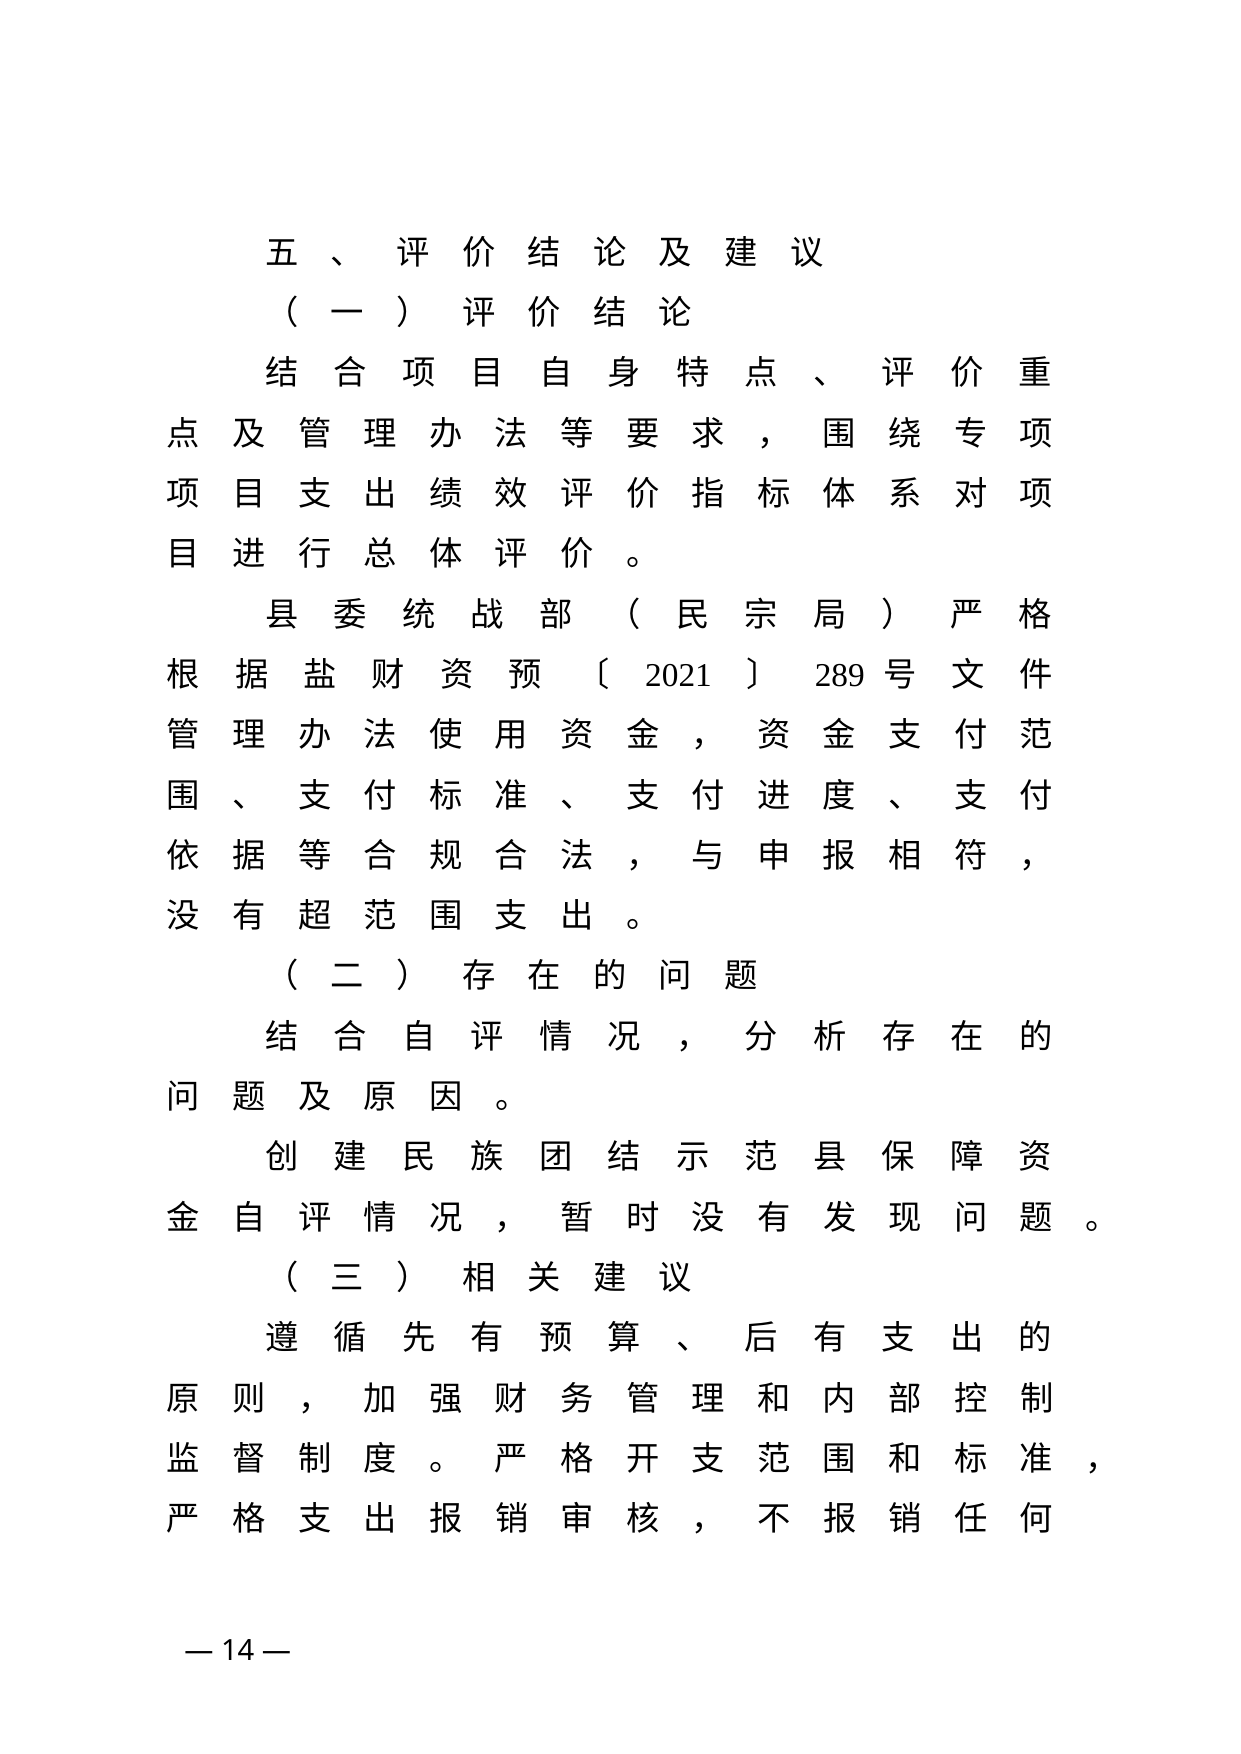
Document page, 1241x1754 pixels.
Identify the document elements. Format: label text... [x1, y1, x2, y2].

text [167, 1305, 1085, 1546]
text 结合项目自身特点、评价重点及管理办法等要求，围绕专项项目支出绩效评价指标体系对项目进行总体评价。 [167, 340, 1085, 581]
text 县委统战部（民宗局）严格根据盐财资预〔2021〕289号文件管理办法使用资金，资金支付范围、支付标准、支付进度、支付依据等合规合法，与申报相符，没有超范围支出。 [167, 581, 1085, 943]
text （一）评价结论 [167, 280, 1085, 340]
text 创建民族团结示范县保障资金自评情况，暂时没有发现问题。 [167, 1124, 1085, 1245]
text （二）存在的问题 [167, 943, 1085, 1003]
text （三）相关建议 [167, 1245, 1085, 1305]
text 结合自评情况，分析存在的问题及原因。 [167, 1003, 1085, 1124]
text 五、评价结论及建议 [167, 219, 1085, 280]
